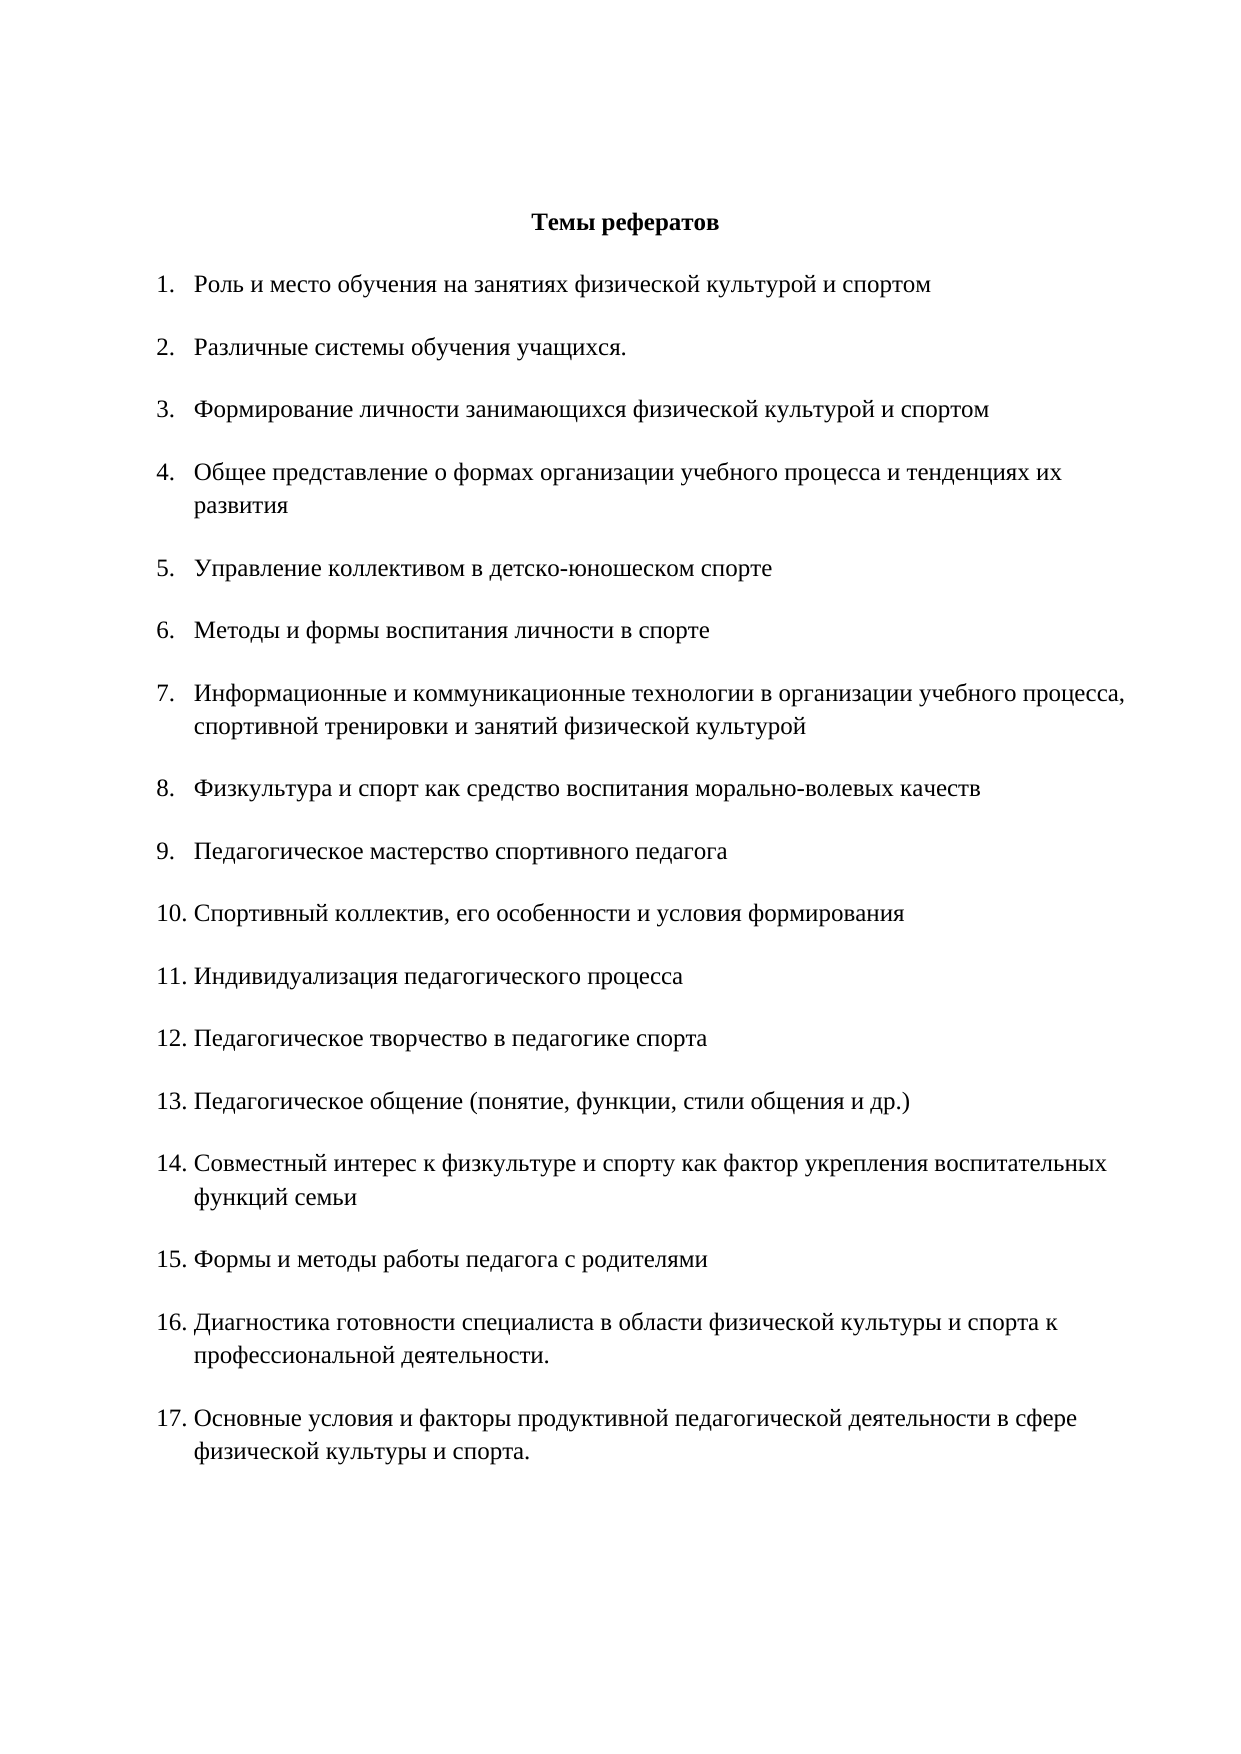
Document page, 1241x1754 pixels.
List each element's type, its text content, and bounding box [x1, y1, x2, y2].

list Педагогическое общение (понятие, функции, стили общения и др.) [156, 1081, 1132, 1115]
list Различные системы обучения учащихся. [156, 327, 1132, 361]
list Основные условия и факторы продуктивной педагогической деятельности в сфере физической культуры и спорта. [156, 1398, 1132, 1465]
list Физкультура и спорт как средство воспитания морально-волевых качеств [156, 769, 1132, 802]
list Спортивный коллектив, его особенности и условия формирования [156, 894, 1132, 927]
list Педагогическое творчество в педагогике спорта [156, 1019, 1132, 1052]
list Диагностика готовности специалиста в области физической культуры и спорта к профессиональной деятельности. [156, 1302, 1132, 1369]
list Индивидуализация педагогического процесса [156, 956, 1132, 990]
list Совместный интерес к физкультуре и спорту как фактор укрепления воспитательных функций семьи [156, 1144, 1132, 1211]
list Роль и место обучения на занятиях физической культурой и спортом [156, 265, 1132, 298]
list Методы и формы воспитания личности в спорте [156, 611, 1132, 644]
list Управление коллективом в детско-юношеском спорте [156, 548, 1132, 581]
text Темы рефератов [119, 207, 1132, 236]
list Формирование личности занимающихся физической культурой и спортом [156, 390, 1132, 423]
list Педагогическое мастерство спортивного педагога [156, 831, 1132, 865]
list Формы и методы работы педагога с родителями [156, 1240, 1132, 1273]
list Общее представление о формах организации учебного процесса и тенденциях их развития [156, 452, 1132, 519]
list Информационные и коммуникационные технологии в организации учебного процесса, спортивной тренировки и занятий физической культурой [156, 673, 1132, 740]
